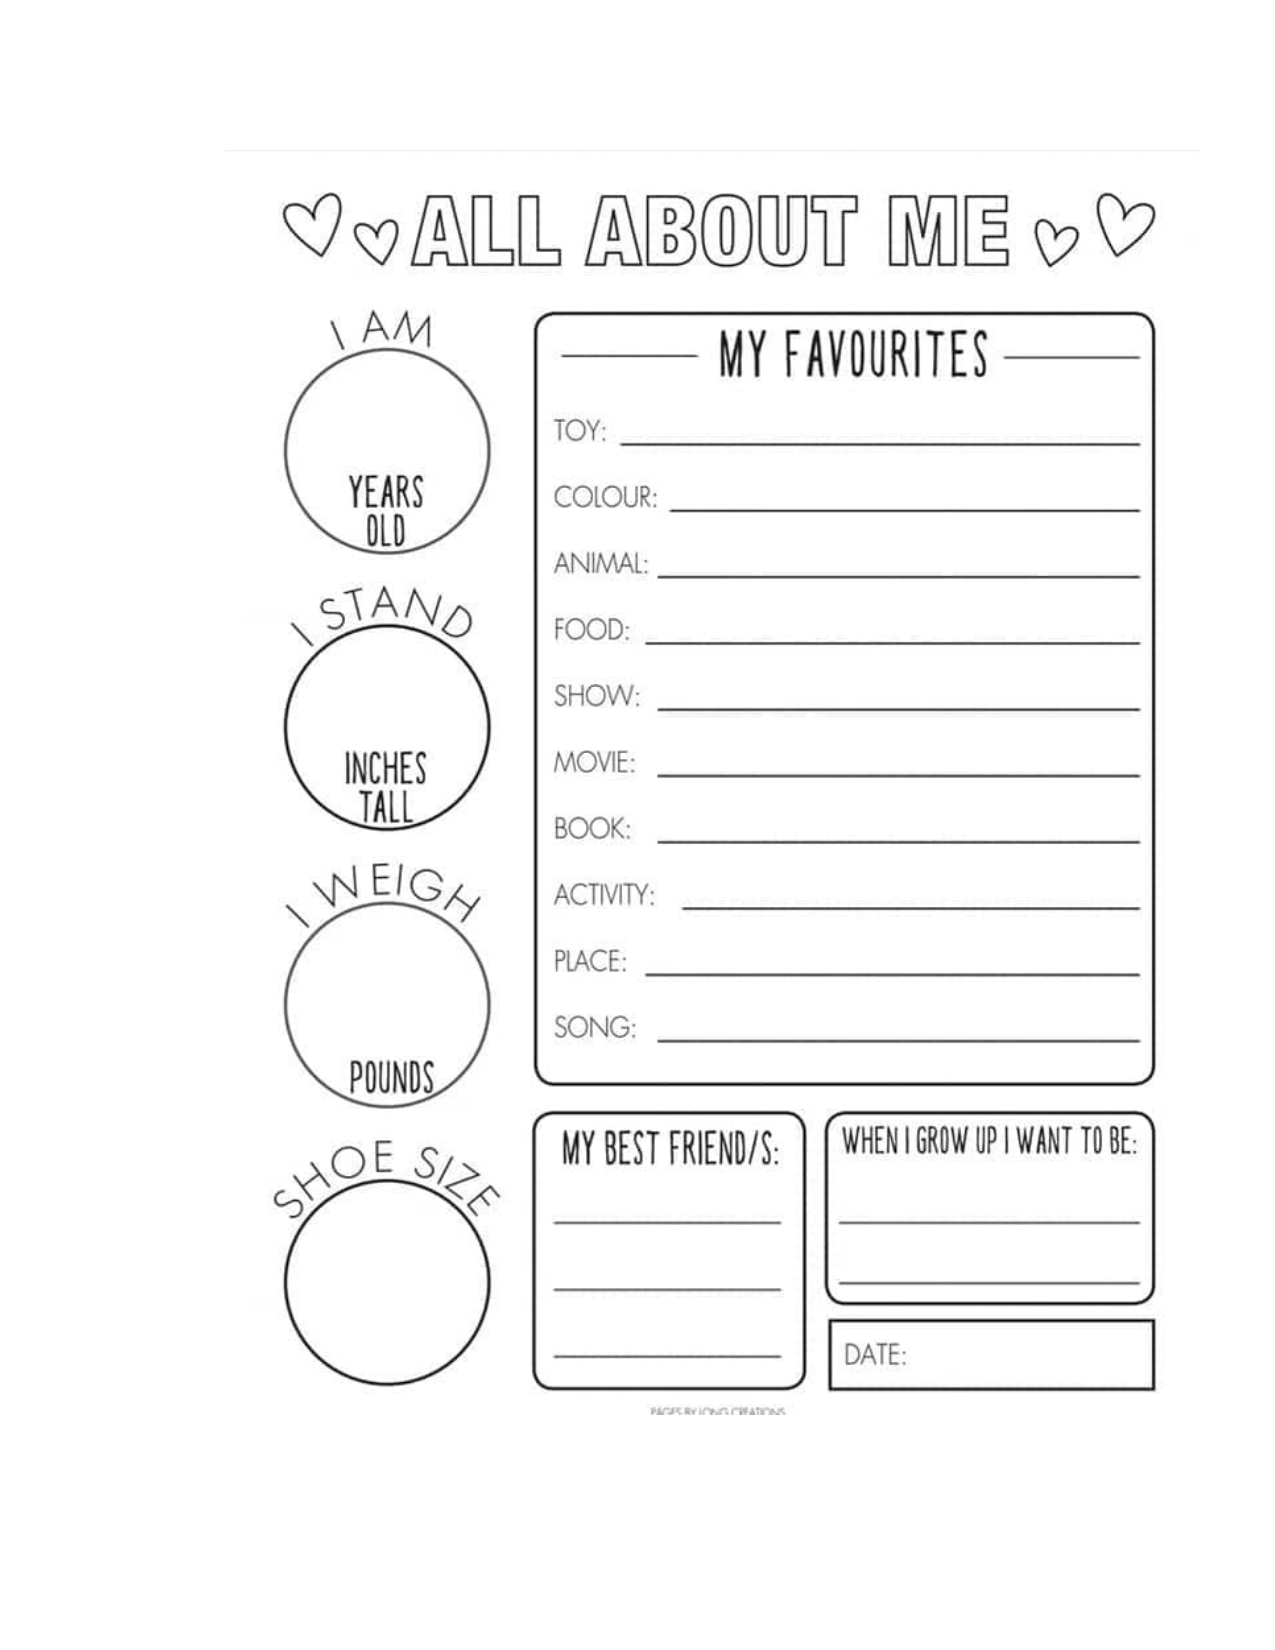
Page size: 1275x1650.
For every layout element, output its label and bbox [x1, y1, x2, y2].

picture [225, 150, 1200, 1415]
